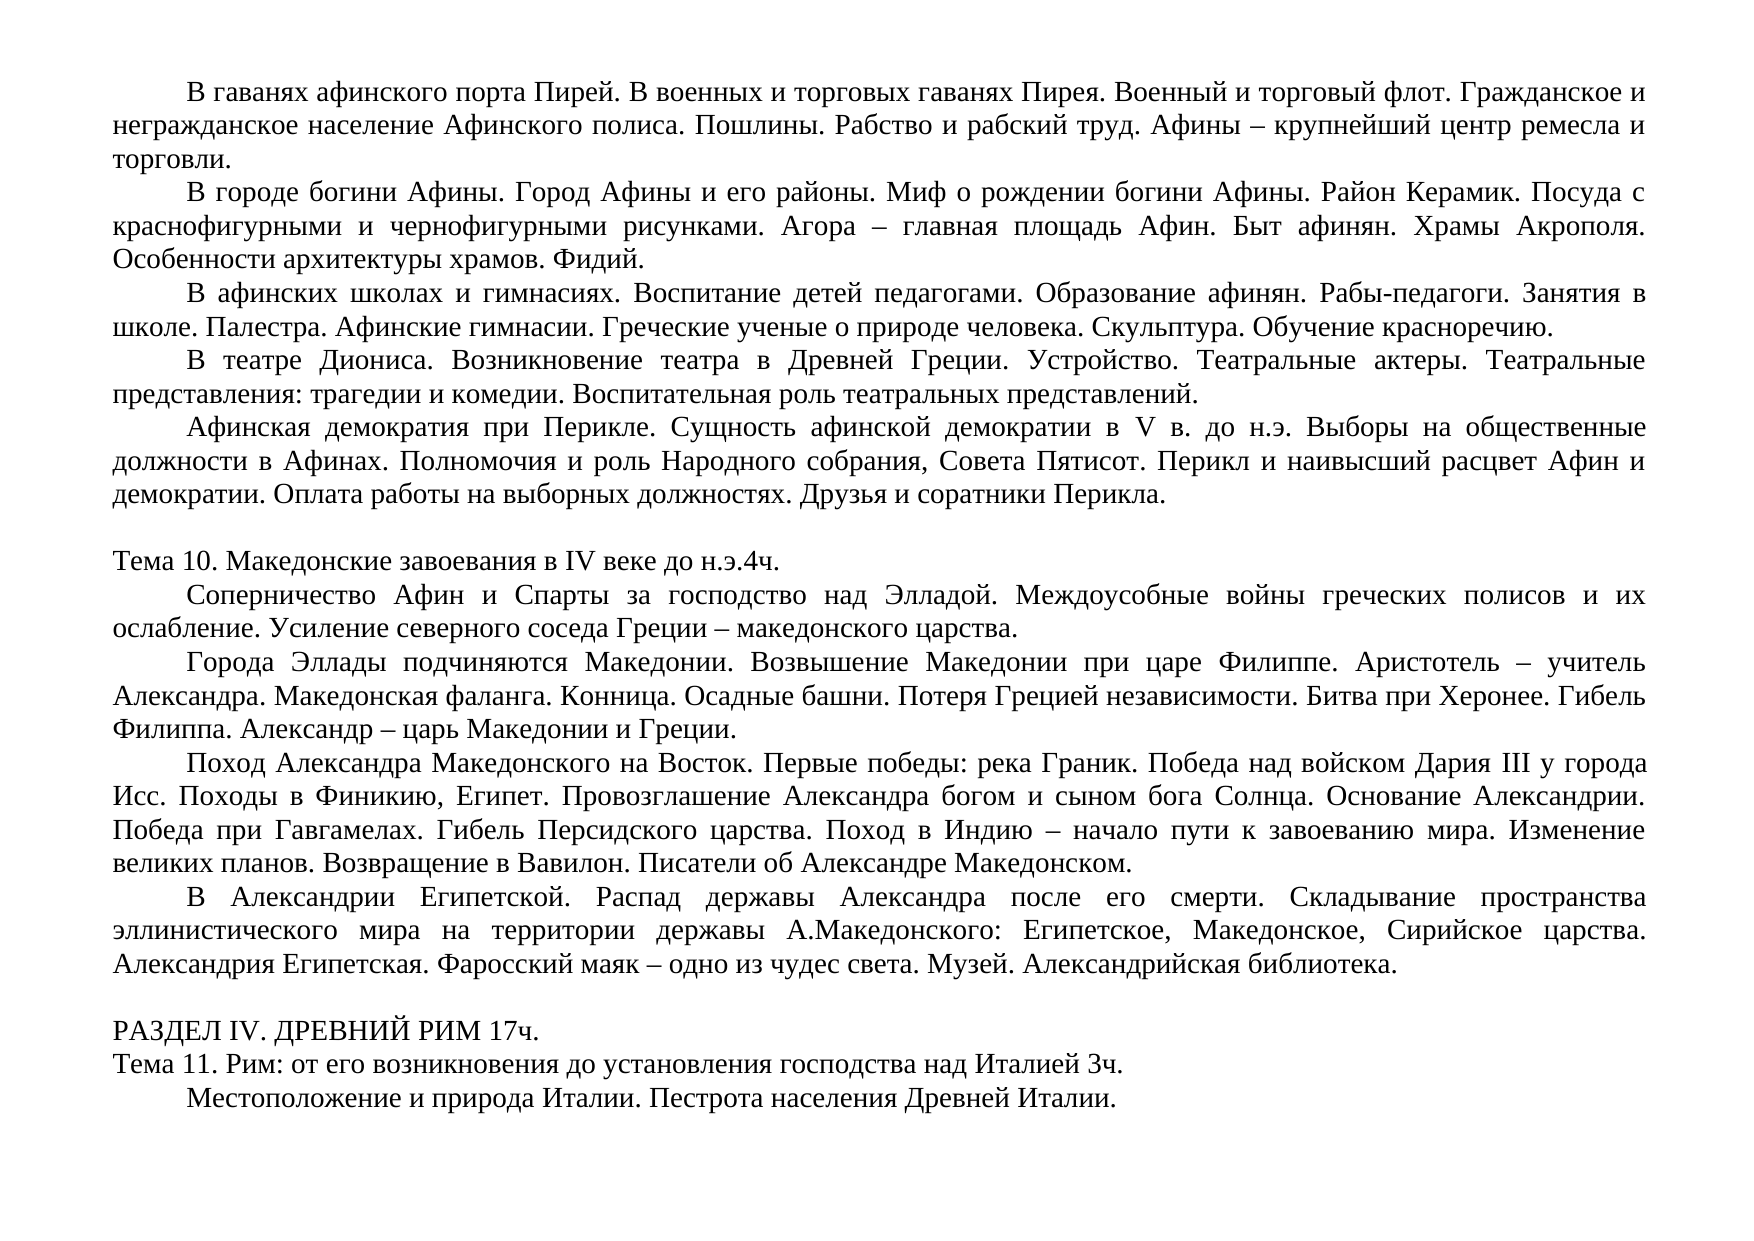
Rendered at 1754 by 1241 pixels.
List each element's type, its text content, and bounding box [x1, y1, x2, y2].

text Соперничество Афин и Спарты за господство над Элладой. Междоусобные войны греческих полисов и их ослабление. Усиление северного соседа Греции – македонского царства. [112, 577, 1648, 644]
text Города Эллады подчиняются Македонии. Возвышение Македонии при царе Филиппе. Аристотель – учитель Александра. Македонская фаланга. Конница. Осадные башни. Потеря Грецией независимости. Битва при Херонее. Гибель Филиппа. Александр – царь Македонии и Греции. [112, 644, 1648, 745]
text В городе богини Афины. Город Афины и его районы. Миф о рождении богини Афины. Район Керамик. Посуда с краснофигурными и чернофигурными рисунками. Агора – главная площадь Афин. Быт афинян. Храмы Акрополя. Особенности архитектуры храмов. Фидий. [112, 174, 1648, 275]
text В афинских школах и гимнасиях. Воспитание детей педагогами. Образование афинян. Рабы-педагоги. Занятия в школе. Палестра. Афинские гимнасии. Греческие ученые о природе человека. Скульптура. Обучение красноречию. [112, 275, 1648, 342]
text Поход Александра Македонского на Восток. Первые победы: река Граник. Победа над войском Дария III у города Исс. Походы в Финикию, Египет. Провозглашение Александра богом и сыном бога Солнца. Основание Александрии. Победа при Гавгамелах. Гибель Персидского царства. Поход в Индию – начало пути к завоеванию мира. Изменение великих планов. Возвращение в Вавилон. Писатели об Александре Македонском. [112, 745, 1648, 879]
text Афинская демократия при Перикле. Сущность афинской демократии в V в. до н.э. Выборы на общественные должности в Афинах. Полномочия и роль Народного собрания, Совета Пятисот. Перикл и наивысший расцвет Афин и демократии. Оплата работы на выборных должностях. Друзья и соратники Перикла. [112, 409, 1648, 510]
text В Александрии Египетской. Распад державы Александра после его смерти. Складывание пространства эллинистического мира на территории державы А.Македонского: Египетское, Македонское, Сирийское царства. Александрия Египетская. Фаросский маяк – одно из чудес света. Музей. Александрийская библиотека. [112, 879, 1648, 979]
text В театре Диониса. Возникновение театра в Древней Греции. Устройство. Театральные актеры. Театральные представления: трагедии и комедии. Воспитательная роль театральных представлений. [112, 342, 1648, 409]
text В гаванях афинского порта Пирей. В военных и торговых гаванях Пирея. Военный и торговый флот. Гражданское и негражданское население Афинского полиса. Пошлины. Рабство и рабский труд. Афины – крупнейший центр ремесла и торговли. [112, 74, 1648, 174]
text Тема 11. Рим: от его возникновения до установления господства над Италией 3ч. [112, 1047, 1648, 1080]
text РАЗДЕЛ IV. ДРЕВНИЙ РИМ 17ч. [112, 1013, 1648, 1047]
text Местоположение и природа Италии. Пестрота населения Древней Италии. [112, 1080, 1648, 1114]
text Тема 10. Македонские завоевания в IV веке до н.э.4ч. [112, 543, 1648, 577]
